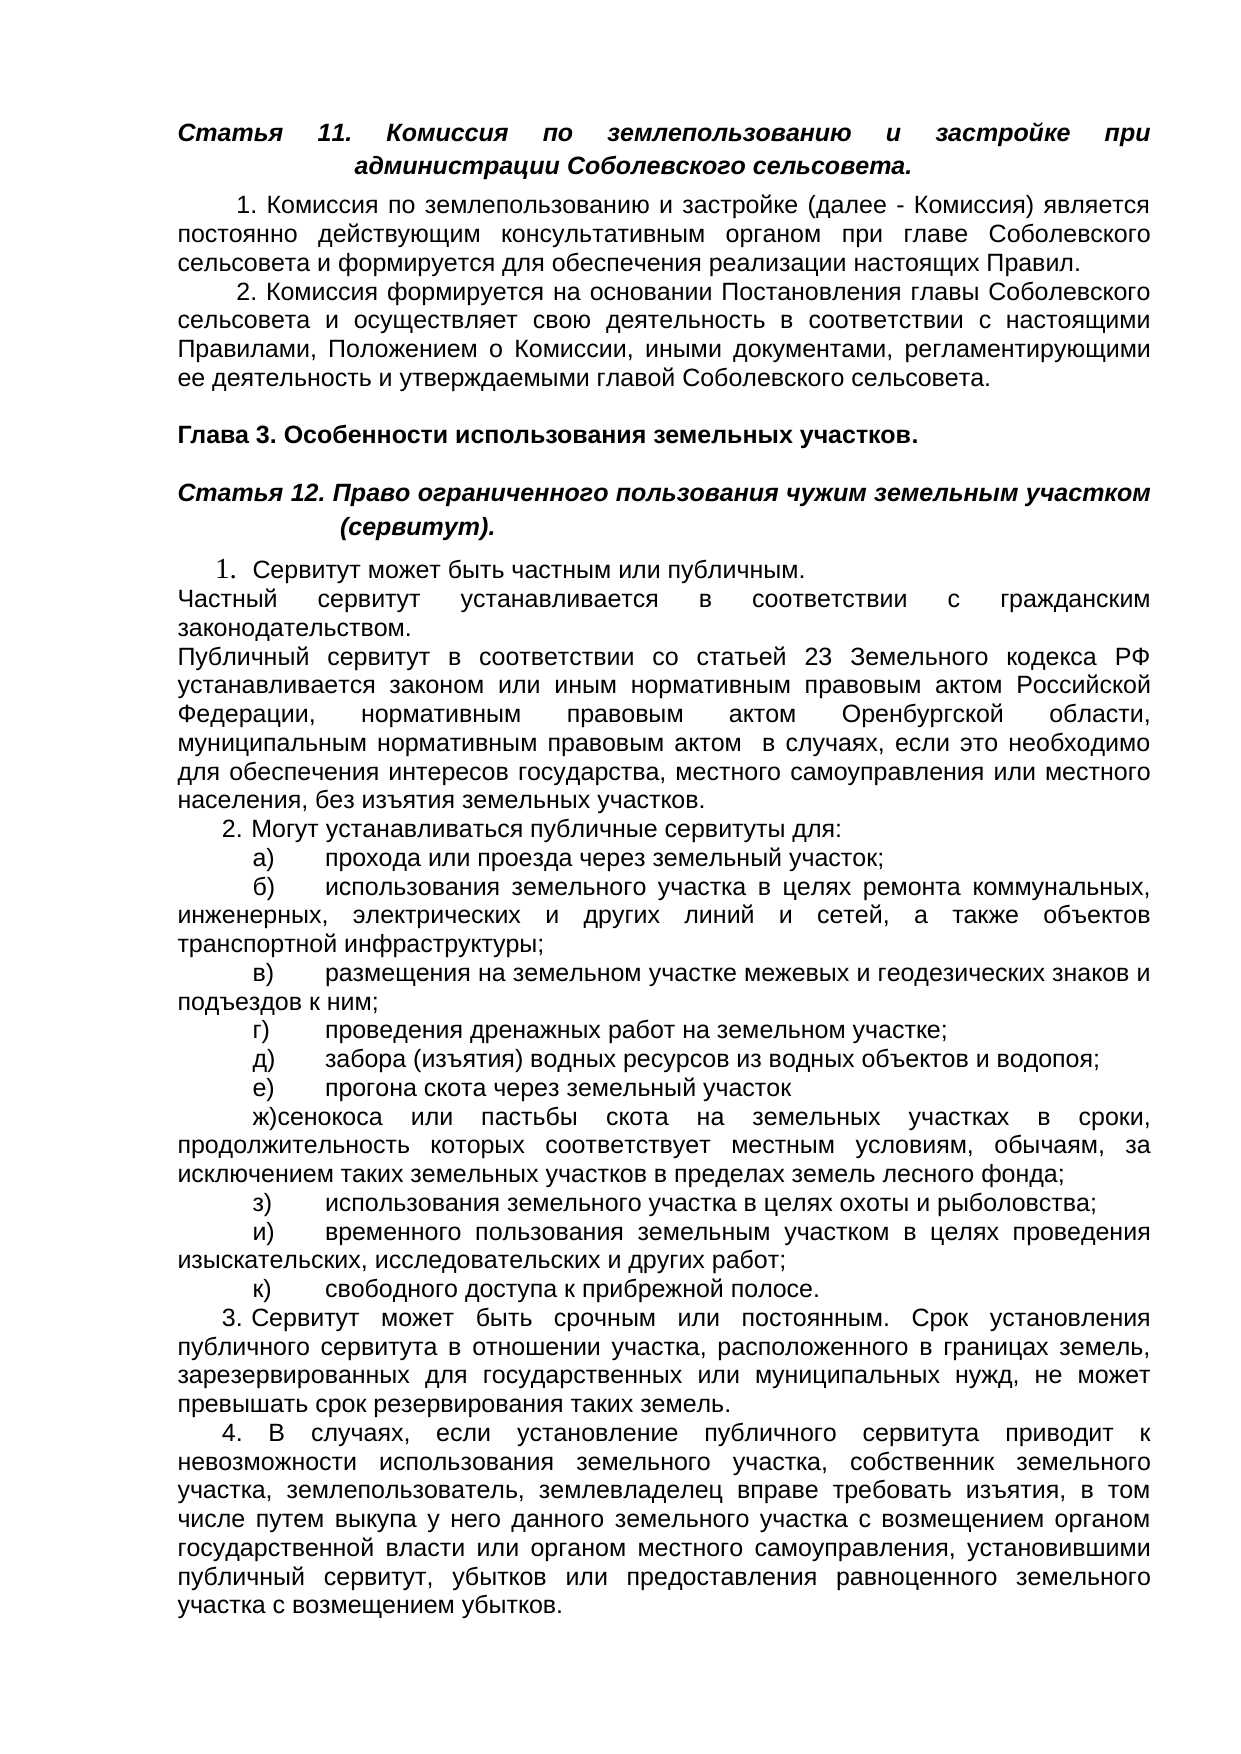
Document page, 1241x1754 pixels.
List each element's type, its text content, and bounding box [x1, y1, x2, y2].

text г) проведения дренажных работ на земельном участке; [177, 1016, 1152, 1044]
subtitle Глава 3. Особенности использования земельных участков. [177, 420, 1152, 449]
text 2. Могут устанавливаться публичные сервитуты для: [177, 814, 1152, 843]
text 3. Сервитут может быть срочным или постоянным. Срок установления публичного сервитута в отношении участка, расположенного в границах земель, зарезервированных для государственных или муниципальных нужд, не может превышать срок резервирования таких земель. [177, 1303, 1152, 1418]
subtitle Статья 11. Комиссия по землепользованию и застройке при администрации Соболевского сельсовета. [177, 118, 1152, 180]
text 1. Комиссия по землепользованию и застройке (далее - Комиссия) является постоянно действующим консультативным органом при главе Соболевского сельсовета и формируется для обеспечения реализации настоящих Правил. [177, 190, 1152, 277]
list Сервитут может быть частным или публичным. [215, 551, 1152, 584]
text к) свободного доступа к прибрежной полосе. [177, 1274, 1152, 1303]
text Частный сервитут устанавливается в соответствии с гражданским законодательством. [177, 584, 1152, 642]
text Публичный сервитут в соответствии со статьей 23 Земельного кодекса РФ устанавливается законом или иным нормативным правовым актом Российской Федерации, нормативным правовым актом Оренбургской области, муниципальным нормативным правовым актом в случаях, если это необходимо для обеспечения интересов государства, местного самоуправления или местного населения, без изъятия земельных участков. [177, 642, 1152, 814]
text 4. В случаях, если установление публичного сервитута приводит к невозможности использования земельного участка, собственник земельного участка, землепользователь, землевладелец вправе требовать изъятия, в том числе путем выкупа у него данного земельного участка с возмещением органом государственной власти или органом местного самоуправления, установившими публичный сервитут, убытков или предоставления равноценного земельного участка с возмещением убытков. [177, 1418, 1152, 1619]
subtitle Статья 12. Право ограниченного пользования чужим земельным участком (сервитут). [177, 478, 1152, 540]
text и) временного пользования земельным участком в целях проведения изыскательских, исследовательских и других работ; [177, 1217, 1152, 1274]
text з) использования земельного участка в целях охоты и рыболовства; [177, 1188, 1152, 1217]
text ж)сенокоса или пастьбы скота на земельных участках в сроки, продолжительность которых соответствует местным условиям, обычаям, за исключением таких земельных участков в пределах земель лесного фонда; [177, 1102, 1152, 1188]
text а) прохода или проезда через земельный участок; [177, 843, 1152, 872]
text б) использования земельного участка в целях ремонта коммунальных, инженерных, электрических и других линий и сетей, а также объектов транспортной инфраструктуры; [177, 872, 1152, 958]
text в) размещения на земельном участке межевых и геодезических знаков и подъездов к ним; [177, 958, 1152, 1016]
text 2. Комиссия формируется на основании Постановления главы Соболевского сельсовета и осуществляет свою деятельность в соответствии с настоящими Правилами, Положением о Комиссии, иными документами, регламентирующими ее деятельность и утверждаемыми главой Соболевского сельсовета. [177, 277, 1152, 392]
text д) забора (изъятия) водных ресурсов из водных объектов и водопоя; [177, 1044, 1152, 1073]
text е) прогона скота через земельный участок [177, 1073, 1152, 1102]
